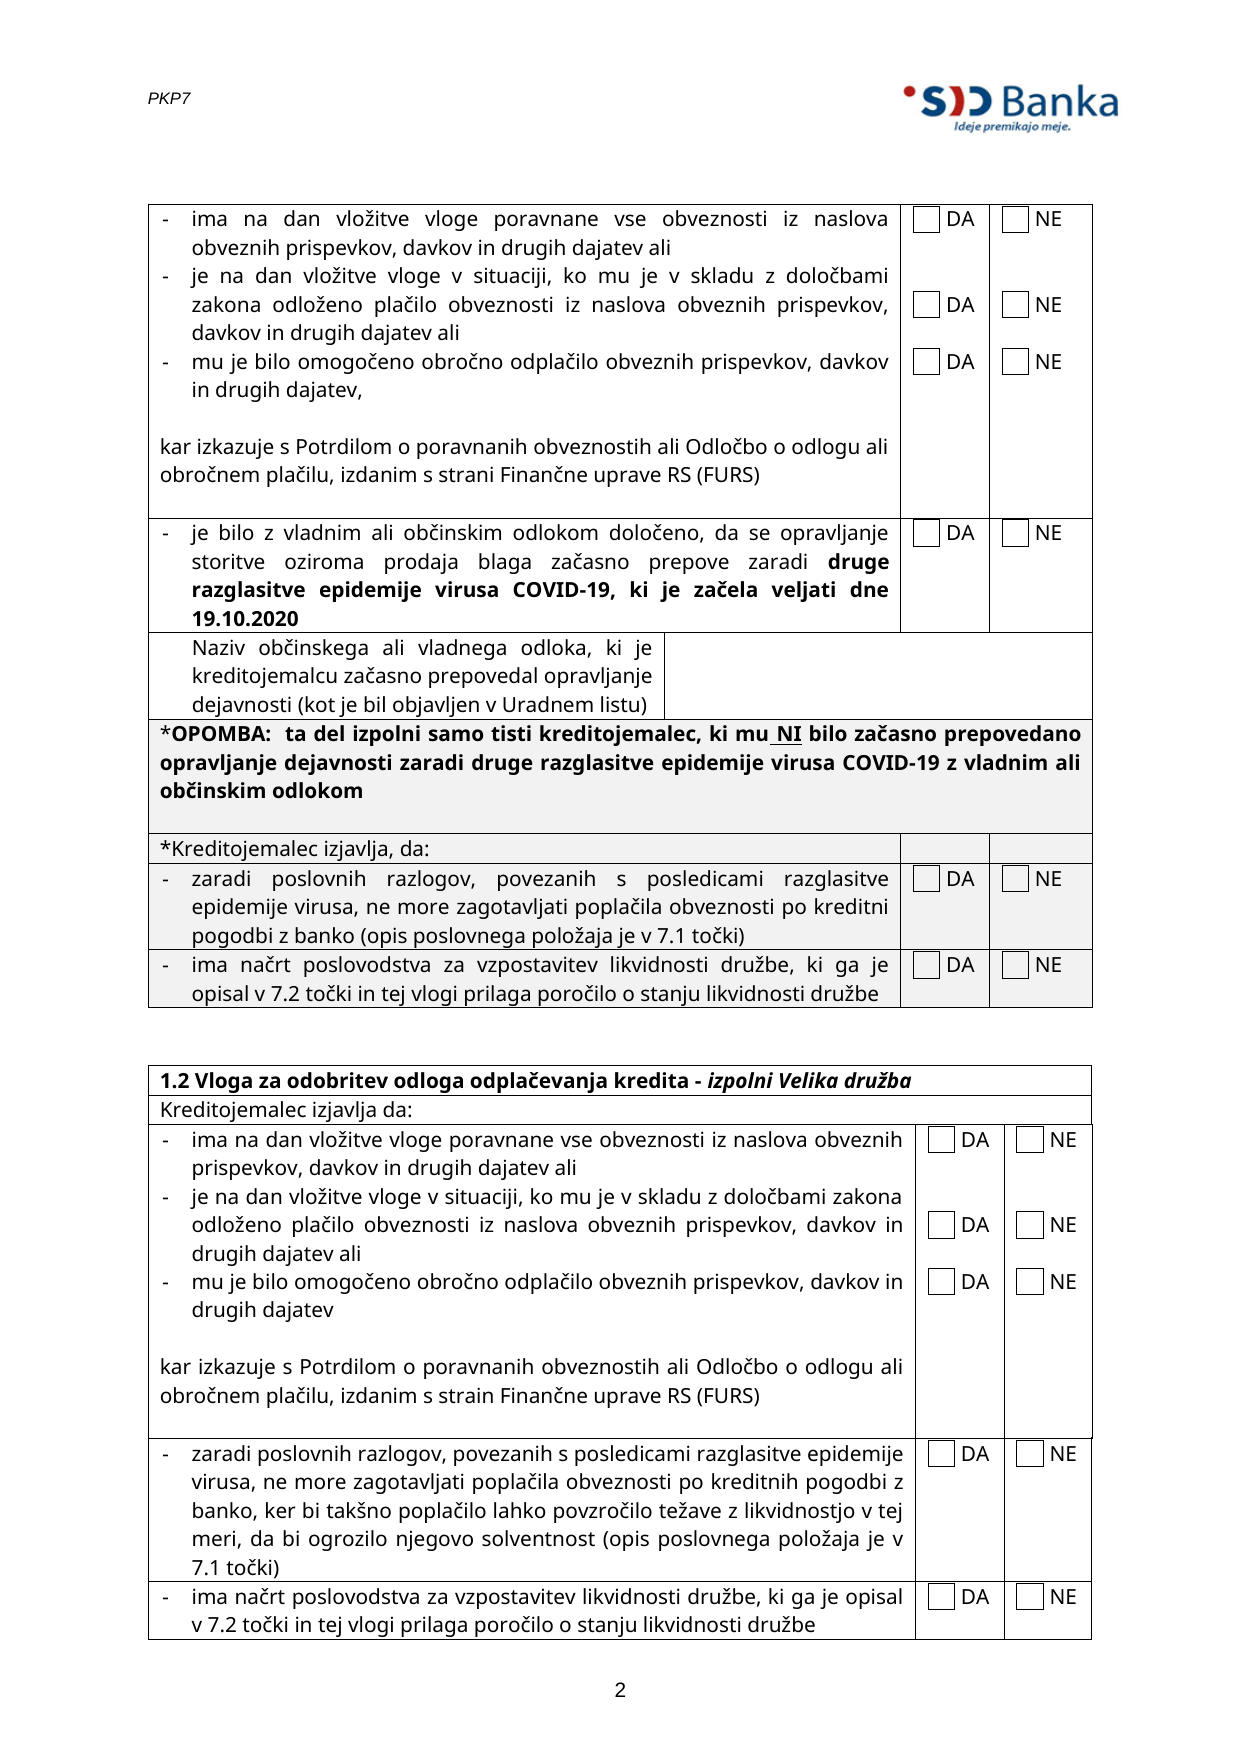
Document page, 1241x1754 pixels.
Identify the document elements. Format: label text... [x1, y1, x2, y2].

table_cell DA DA DA [916, 1125, 1004, 1438]
table_cell zaradi poslovnih razlogov, povezanih s posledicami razglasitve epidemije virusa, ne more zagotavljati poplačila obveznosti po kreditnih pogodbi z banko, ker bi takšno poplačilo lahko povzročilo težave z likvidnostjo v tej meri, da bi ogrozilo njegovo solventnost (opis poslovnega položaja je v 7.1 točki) [149, 1439, 915, 1581]
table_cell DA [916, 1582, 1004, 1639]
table_cell DA DA DA [901, 205, 989, 517]
table_header 1.2 Vloga za odobritev odloga odplačevanja kredita - izpolni Velika družba [149, 1066, 1091, 1094]
table_cell NE [1005, 1439, 1091, 1581]
table_cell *Kreditojemalec izjavlja, da: [149, 834, 900, 863]
table_cell ima na dan vložitve vloge poravnane vse obveznosti iz naslova obveznih prispevkov, davkov in drugih dajatev ali je na dan vložitve vloge v situaciji, ko mu je v skladu z določbami zakona odloženo plačilo obveznosti iz naslova obveznih prispevkov, davkov in drugih dajatev ali mu je bilo omogočeno obročno odplačilo obveznih prispevkov, davkov in drugih dajatev kar izkazuje s Potrdilom o poravnanih obveznostih ali Odločbo o odlogu ali obročnem plačilu, izdanim s strain Finančne uprave RS (FURS) [149, 1125, 915, 1438]
table_cell NE [1005, 1582, 1091, 1639]
picture [895, 67, 1125, 138]
table_cell [901, 834, 989, 863]
table_cell NE [990, 519, 1092, 632]
table_cell Kreditojemalec izjavlja da: [149, 1096, 1091, 1124]
table_cell NE NE NE [990, 205, 1092, 517]
table_cell DA [901, 864, 989, 949]
table_cell DA [901, 519, 989, 632]
table_cell ima načrt poslovodstva za vzpostavitev likvidnosti družbe, ki ga je opisal v 7.2 točki in tej vlogi prilaga poročilo o stanju likvidnosti družbe [149, 950, 900, 1007]
table_cell NE [990, 950, 1092, 1007]
table_cell [665, 633, 1092, 718]
table_cell DA [901, 950, 989, 1007]
table_cell [990, 834, 1092, 863]
table_cell ima načrt poslovodstva za vzpostavitev likvidnosti družbe, ki ga je opisal v 7.2 točki in tej vlogi prilaga poročilo o stanju likvidnosti družbe [149, 1582, 915, 1639]
table_cell je bilo z vladnim ali občinskim odlokom določeno, da se opravljanje storitve oziroma prodaja blaga začasno prepove zaradi druge razglasitve epidemije virusa COVID-19, ki je začela veljati dne 19.10.2020 [149, 519, 900, 632]
table_cell Naziv občinskega ali vladnega odloka, ki je kreditojemalcu začasno prepovedal opravljanje dejavnosti (kot je bil objavljen v Uradnem listu) [149, 633, 664, 718]
table_cell NE NE NE [1005, 1125, 1092, 1438]
table_cell *OPOMBA: ta del izpolni samo tisti kreditojemalec, ki mu NI bilo začasno prepovedano opravljanje dejavnosti zaradi druge razglasitve epidemije virusa COVID-19 z vladnim ali občinskim odlokom [149, 720, 1092, 833]
table_cell NE [990, 864, 1092, 949]
table_cell zaradi poslovnih razlogov, povezanih s posledicami razglasitve epidemije virusa, ne more zagotavljati poplačila obveznosti po kreditni pogodbi z banko (opis poslovnega položaja je v 7.1 točki) [149, 864, 900, 949]
table_cell DA [916, 1439, 1004, 1581]
table_cell ima na dan vložitve vloge poravnane vse obveznosti iz naslova obveznih prispevkov, davkov in drugih dajatev ali je na dan vložitve vloge v situaciji, ko mu je v skladu z določbami zakona odloženo plačilo obveznosti iz naslova obveznih prispevkov, davkov in drugih dajatev ali mu je bilo omogočeno obročno odplačilo obveznih prispevkov, davkov in drugih dajatev, kar izkazuje s Potrdilom o poravnanih obveznostih ali Odločbo o odlogu ali obročnem plačilu, izdanim s strani Finančne uprave RS (FURS) [149, 205, 900, 517]
